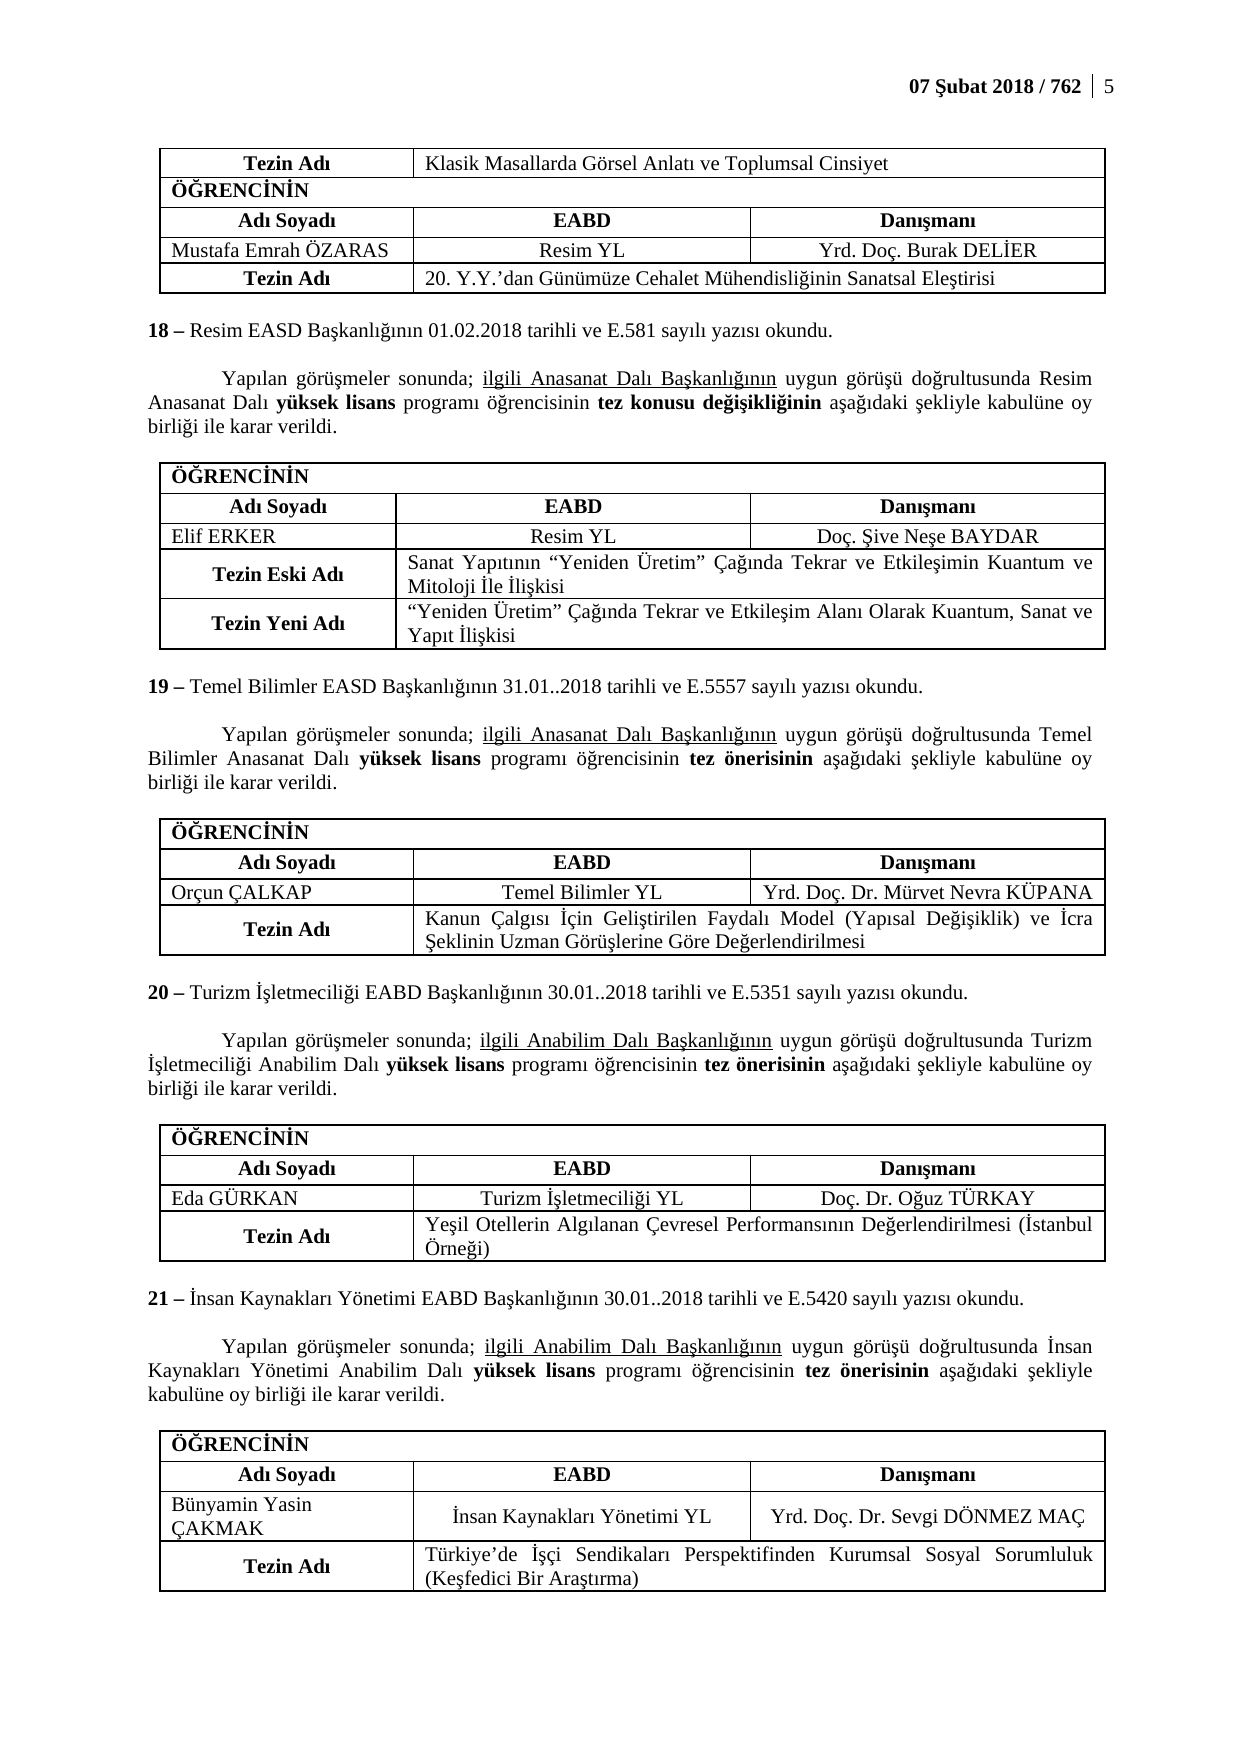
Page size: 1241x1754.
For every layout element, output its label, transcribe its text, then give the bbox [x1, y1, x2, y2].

table_cell Tezin Adı [161, 1212, 413, 1260]
table_cell Adı Soyadı [161, 494, 395, 522]
table_cell Danışmanı [751, 208, 1104, 237]
table_cell Eda GÜRKAN [161, 1186, 413, 1210]
table_cell Resim YL [414, 238, 750, 262]
table_cell Adı Soyadı [161, 1462, 413, 1491]
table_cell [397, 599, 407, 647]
text Yapılan görüşmeler sonunda; ilgili Anabilim Dalı Başkanlığının uygun görüşü doğrultusunda İnsan Kaynakları Yönetimi Anabilim Dalı yüksek lisans programı öğrencisinin tez önerisinin aşağıdaki şekliyle kabulüne oy birliği ile karar verildi. [148, 1334, 1093, 1406]
table_cell Danışmanı [751, 1156, 1104, 1184]
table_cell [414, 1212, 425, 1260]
text 19 – Temel Bilimler EASD Başkanlığının 31.01..2018 tarihli ve E.5557 sayılı yazısı okundu. [148, 673, 1093, 698]
table_cell Tezin Adı [161, 149, 413, 177]
table_cell Yrd. Doç. Dr. Mürvet Nevra KÜPANA [751, 880, 1104, 904]
table_cell Temel Bilimler YL [414, 880, 750, 904]
table_cell EABD [414, 850, 750, 878]
table_cell EABD [414, 1156, 750, 1184]
table_cell Yrd. Doç. Dr. Sevgi DÖNMEZ MAÇ [751, 1492, 1104, 1540]
table_cell Adı Soyadı [161, 1156, 413, 1184]
table_cell 20. Y.Y.’dan Günümüze Cehalet Mühendisliğinin Sanatsal Eleştirisi [414, 264, 1104, 292]
text 18 – Resim EASD Başkanlığının 01.02.2018 tarihli ve E.581 sayılı yazısı okundu. [148, 318, 1093, 342]
text 21 – İnsan Kaynakları Yönetimi EABD Başkanlığının 30.01..2018 tarihli ve E.5420 sayılı yazısı okundu. [148, 1286, 1093, 1310]
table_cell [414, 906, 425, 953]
table_cell Orçun ÇALKAP [161, 880, 413, 904]
table_cell ÖĞRENCİNİN [161, 178, 1104, 207]
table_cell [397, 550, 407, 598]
table_header ÖĞRENCİNİN [161, 1432, 1104, 1461]
table_cell Yrd. Doç. Burak DELİER [751, 238, 1104, 262]
table_cell Danışmanı [751, 1462, 1104, 1491]
text 20 – Turizm İşletmeciliği EABD Başkanlığının 30.01..2018 tarihli ve E.5351 sayılı yazısı okundu. [148, 980, 1093, 1004]
table_cell Tezin Eski Adı [161, 550, 395, 598]
text Yapılan görüşmeler sonunda; ilgili Anasanat Dalı Başkanlığının uygun görüşü doğrultusunda Temel Bilimler Anasanat Dalı yüksek lisans programı öğrencisinin tez önerisinin aşağıdaki şekliyle kabulüne oy birliği ile karar verildi. [148, 722, 1093, 794]
table_header ÖĞRENCİNİN [161, 464, 1104, 492]
table_cell Adı Soyadı [161, 208, 413, 237]
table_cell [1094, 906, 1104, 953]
table_cell Doç. Dr. Oğuz TÜRKAY [751, 1186, 1104, 1210]
table_cell Tezin Adı [161, 906, 413, 953]
table_cell EABD [397, 494, 750, 522]
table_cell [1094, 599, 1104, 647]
table_cell Doç. Şive Neşe BAYDAR [751, 524, 1104, 548]
table_header ÖĞRENCİNİN [161, 1126, 1104, 1154]
table_cell Mustafa Emrah ÖZARAS [161, 238, 413, 262]
table_cell Danışmanı [751, 850, 1104, 878]
table_cell Tezin Adı [161, 264, 413, 292]
text Yapılan görüşmeler sonunda; ilgili Anasanat Dalı Başkanlığının uygun görüşü doğrultusunda Resim Anasanat Dalı yüksek lisans programı öğrencisinin tez konusu değişikliğinin aşağıdaki şekliyle kabulüne oy birliği ile karar verildi. [148, 366, 1093, 438]
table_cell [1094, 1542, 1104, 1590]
table_cell Elif ERKER [161, 524, 395, 548]
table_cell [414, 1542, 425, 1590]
table_cell EABD [414, 1462, 750, 1491]
table_cell Klasik Masallarda Görsel Anlatı ve Toplumsal Cinsiyet [414, 149, 1104, 177]
text Yapılan görüşmeler sonunda; ilgili Anabilim Dalı Başkanlığının uygun görüşü doğrultusunda Turizm İşletmeciliği Anabilim Dalı yüksek lisans programı öğrencisinin tez önerisinin aşağıdaki şekliyle kabulüne oy birliği ile karar verildi. [148, 1028, 1093, 1100]
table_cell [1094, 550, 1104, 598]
table_cell EABD [414, 208, 750, 237]
table_header ÖĞRENCİNİN [161, 820, 1104, 848]
table_cell Danışmanı [751, 494, 1104, 522]
table_cell Bünyamin Yasin ÇAKMAK [161, 1492, 413, 1540]
table_cell Adı Soyadı [161, 850, 413, 878]
table_cell Tezin Adı [161, 1542, 413, 1590]
table_cell Tezin Yeni Adı [161, 599, 395, 647]
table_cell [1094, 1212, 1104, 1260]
table_cell Turizm İşletmeciliği YL [414, 1186, 750, 1210]
table_cell Resim YL [397, 524, 750, 548]
table_cell İnsan Kaynakları Yönetimi YL [414, 1492, 750, 1540]
